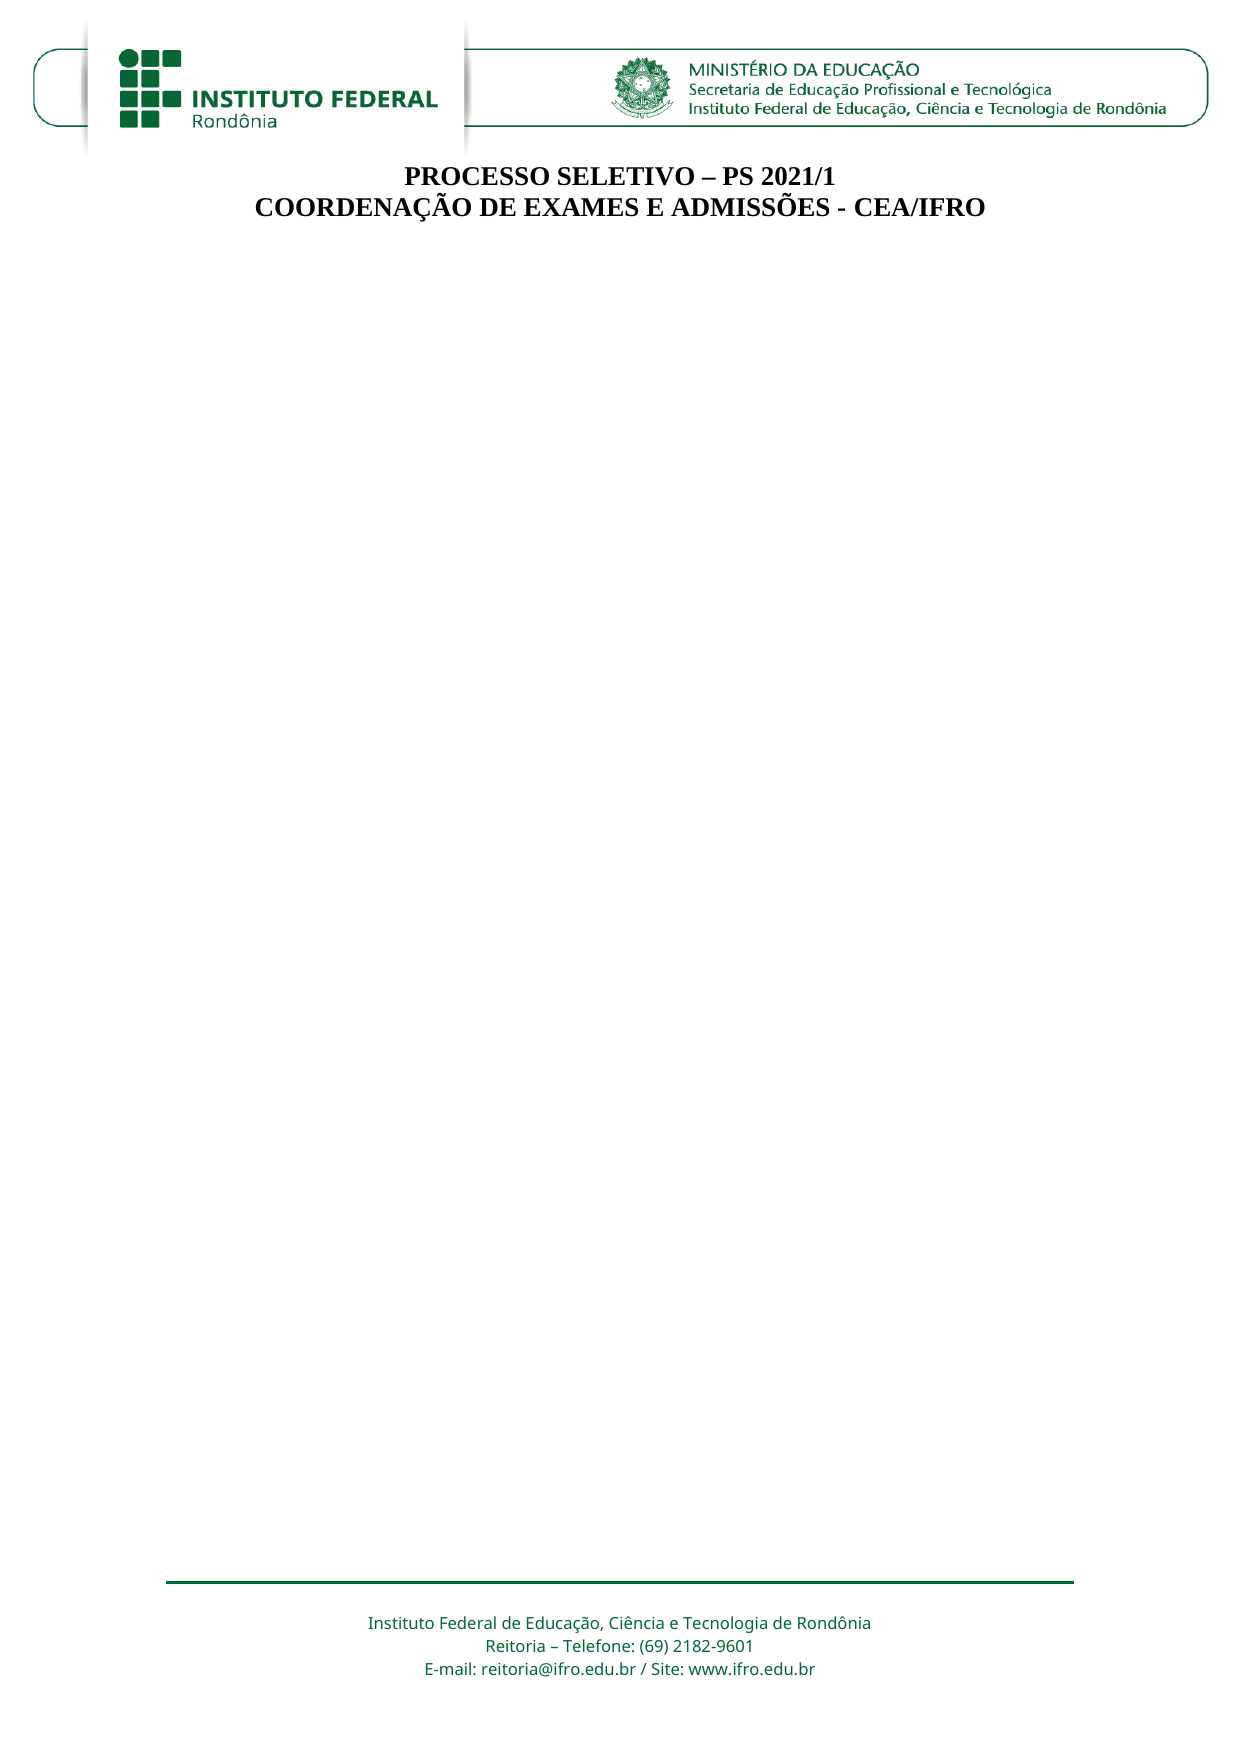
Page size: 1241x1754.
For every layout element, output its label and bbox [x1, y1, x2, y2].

picture [0, 0, 1241, 182]
picture [535, 168, 544, 182]
picture [427, 169, 433, 176]
picture [446, 168, 455, 182]
picture [651, 168, 661, 182]
picture [680, 168, 689, 182]
picture [411, 169, 416, 177]
picture [779, 168, 783, 182]
picture [729, 169, 734, 177]
